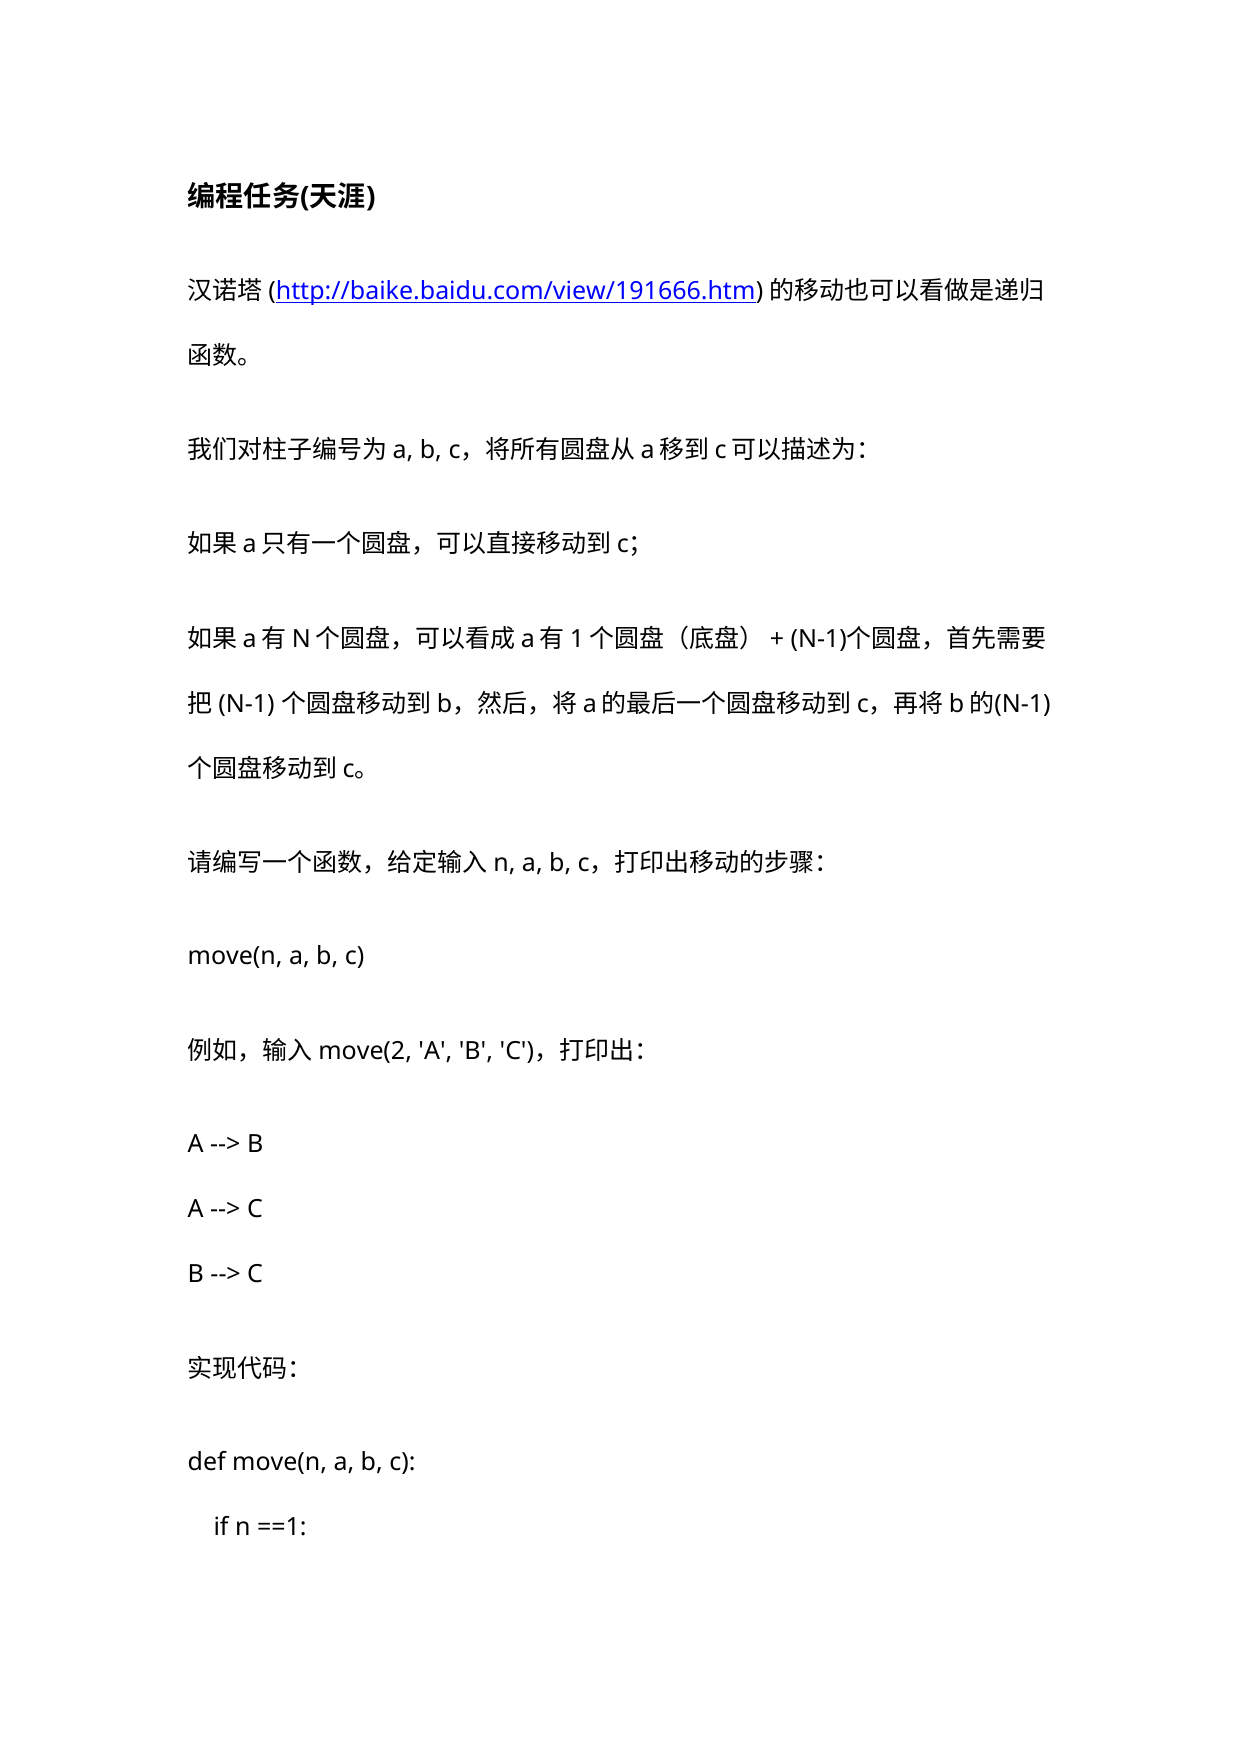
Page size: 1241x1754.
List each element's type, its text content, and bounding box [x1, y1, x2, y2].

text def move(n, a, b, c): [187, 1429, 1053, 1494]
text 汉诺塔 (http://baike.baidu.com/view/191666.htm) 的移动也可以看做是递归函数。 [187, 256, 1053, 386]
text 请编写一个函数，给定输入 n, a, b, c，打印出移动的步骤： [187, 828, 1053, 893]
text 如果a有N个圆盘，可以看成a有1个圆盘（底盘） + (N-1)个圆盘，首先需要把 (N-1) 个圆盘移动到 b，然后，将 a的最后一个圆盘移动到c，再将b的(N-1)个圆盘移动到c。 [187, 604, 1053, 799]
text 编程任务(天涯) [187, 162, 1053, 227]
text 如果a只有一个圆盘，可以直接移动到c； [187, 509, 1053, 574]
text move(n, a, b, c) [187, 922, 1053, 987]
text 我们对柱子编号为a, b, c，将所有圆盘从a移到c可以描述为： [187, 415, 1053, 480]
text A --> B [187, 1110, 1053, 1175]
text B --> C [187, 1240, 1053, 1305]
text A --> C [187, 1175, 1053, 1240]
text 实现代码： [187, 1334, 1053, 1399]
text 例如，输入 move(2, 'A', 'B', 'C')，打印出： [187, 1016, 1053, 1081]
text if n ==1: [187, 1494, 1053, 1559]
